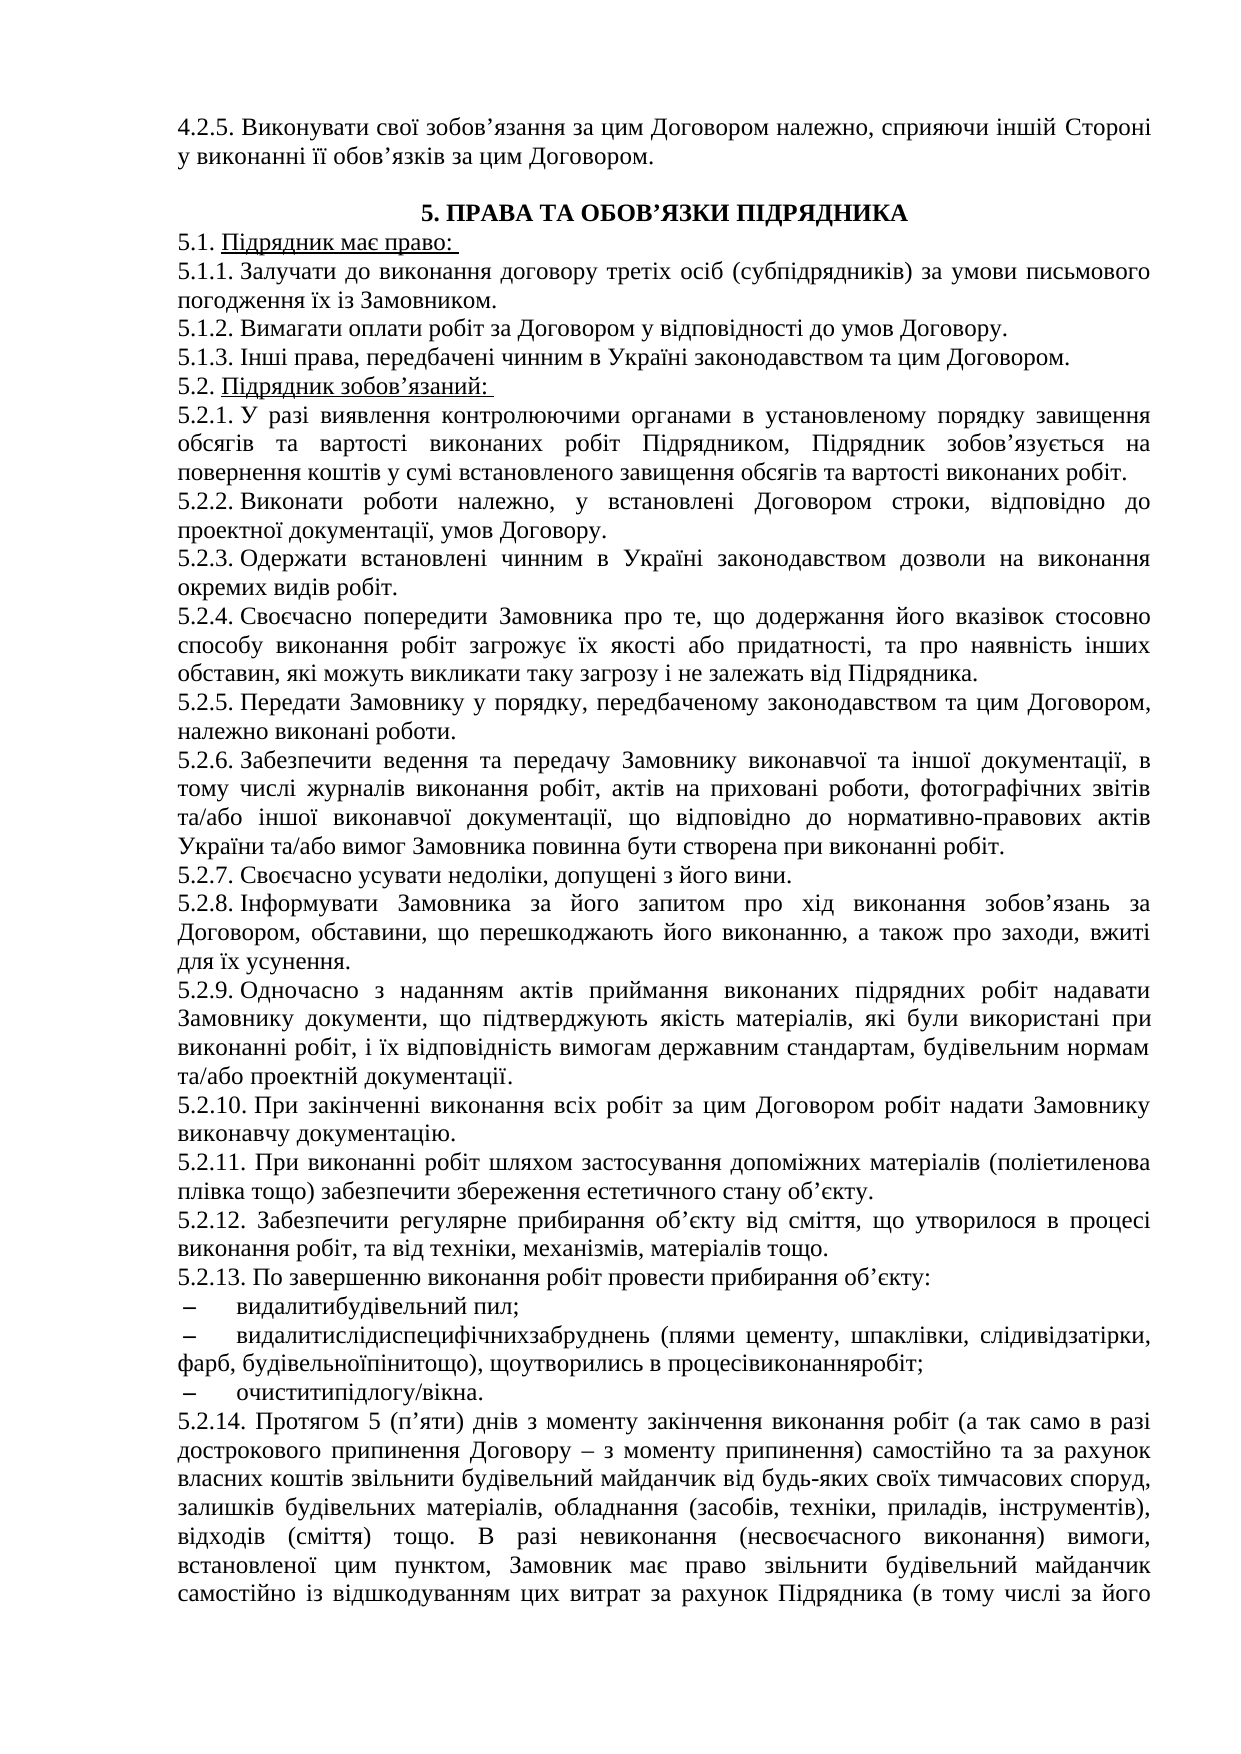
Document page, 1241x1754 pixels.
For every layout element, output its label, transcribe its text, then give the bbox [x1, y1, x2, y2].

list При закінченні виконання всіх робіт за цим Договором робіт надати Замовнику виконавчу документацію. [177, 1090, 1152, 1147]
list Інші права, передбачені чинним в Україні законодавством та цим Договором. [177, 342, 1152, 371]
list Вимагати оплати робіт за Договором у відповідності до умов Договору. [177, 313, 1152, 342]
list Забезпечити ведення та передачу Замовнику виконавчої та іншої документації, в тому числі журналів виконання робіт, актів на приховані роботи, фотографічних звітів та/або іншої виконавчої документації, що відповідно до нормативно-правових актів України та/або вимог Замовника повинна бути створена при виконанні робіт. [177, 745, 1152, 860]
list Підрядник зобов’язаний: [177, 371, 1152, 400]
list очиститипідлогу/вікна. [177, 1377, 1152, 1406]
list Одночасно з наданням актів приймання виконаних підрядних робіт надавати Замовнику документи, що підтверджують якість матеріалів, які були використані при виконанні робіт, і їх відповідність вимогам державним стандартам, будівельним нормам та/або проектній документації. [177, 975, 1152, 1090]
list У разі виявлення контролюючими органами в установленому порядку завищення обсягів та вартості виконаних робіт Підрядником, Підрядник зобов’язується на повернення коштів у сумі встановленого завищення обсягів та вартості виконаних робіт. [177, 400, 1152, 486]
list Виконати роботи належно, у встановлені Договором строки, відповідно до проектної документації, умов Договору. [177, 486, 1152, 543]
text 5.2.13. По завершенню виконання робіт провести прибирання об’єкту: [177, 1262, 1152, 1291]
list Одержати встановлені чинним в Україні законодавством дозволи на виконання окремих видів робіт. [177, 543, 1152, 601]
list ПРАВА ТА ОБОВ’ЯЗКИ підрядника [177, 198, 1152, 227]
list Своєчасно усувати недоліки, допущені з його вини. [177, 860, 1152, 888]
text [177, 1406, 1152, 1607]
list Передати Замовнику у порядку, передбаченому законодавством та цим Договором, належно виконані роботи. [177, 687, 1152, 745]
list Підрядник має право: [177, 227, 1152, 256]
list видалитислідиспецифічнихзабруднень (плями цементу, шпаклівки, слідивідзатірки, фарб, будівельноїпінитощо), щоутворились в процесівиконанняробіт; [177, 1320, 1152, 1377]
list Своєчасно попередити Замовника про те, що додержання його вказівок стосовно способу виконання робіт загрожує їх якості або придатності, та про наявність інших обставин, які можуть викликати таку загрозу і не залежать від Підрядника. [177, 601, 1152, 687]
list Виконувати свої зобов’язання за цим Договором належно, сприяючи іншій Стороні у виконанні її обов’язків за цим Договором. [177, 112, 1152, 170]
list Інформувати Замовника за його запитом про хід виконання зобов’язань за Договором, обставини, що перешкоджають його виконанню, а також про заходи, вжиті для їх усунення. [177, 888, 1152, 975]
text 5.2.11. При виконанні робіт шляхом застосування допоміжних матеріалів (поліетиленова плівка тощо) забезпечити збереження естетичного стану об’єкту. [177, 1147, 1152, 1205]
text 5.2.12. Забезпечити регулярне прибирання об’єкту від сміття, що утворилося в процесі виконання робіт, та від техніки, механізмів, матеріалів тощо. [177, 1205, 1152, 1262]
list Залучати до виконання договору третіх осіб (субпідрядників) за умови письмового погодження їх із Замовником. [177, 256, 1152, 313]
list видалитибудівельний пил; [177, 1291, 1152, 1320]
